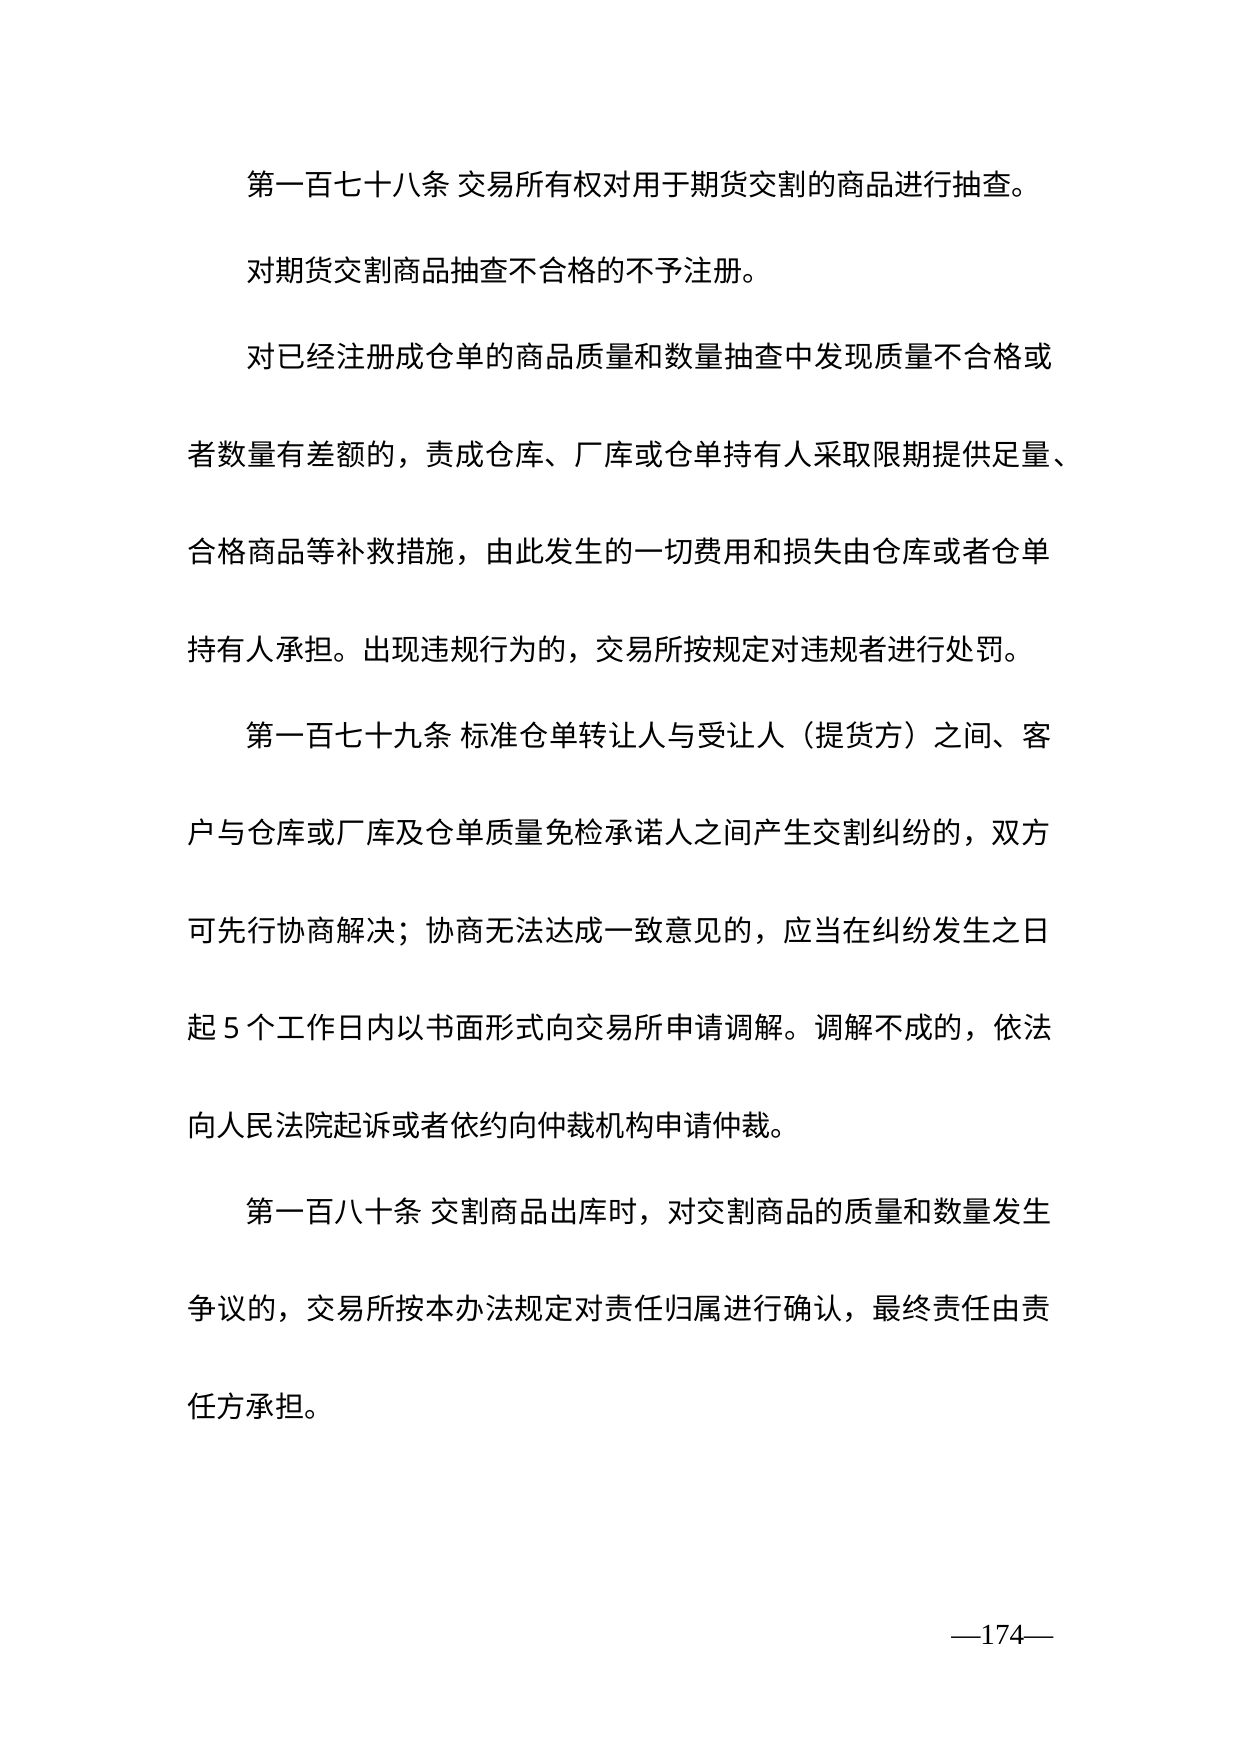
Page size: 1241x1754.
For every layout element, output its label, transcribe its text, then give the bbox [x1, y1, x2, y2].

text 第一百七十八条 交易所有权对用于期货交割的商品进行抽查。 [187, 150, 1053, 215]
text 第一百七十九条 标准仓单转让人与受让人（提货方）之间、客户与仓库或厂库及仓单质量免检承诺人之间产生交割纠纷的，双方可先行协商解决；协商无法达成一致意见的，应当在纠纷发生之日起5个工作日内以书面形式向交易所申请调解。调解不成的，依法向人民法院起诉或者依约向仲裁机构申请仲裁。 [187, 701, 1053, 1156]
text 对已经注册成仓单的商品质量和数量抽查中发现质量不合格或者数量有差额的，责成仓库、厂库或仓单持有人采取限期提供足量、合格商品等补救措施，由此发生的一切费用和损失由仓库或者仓单持有人承担。出现违规行为的，交易所按规定对违规者进行处罚。 [187, 322, 1053, 680]
text 对期货交割商品抽查不合格的不予注册。 [187, 236, 1053, 301]
text 第一百八十条 交割商品出库时，对交割商品的质量和数量发生争议的，交易所按本办法规定对责任归属进行确认，最终责任由责任方承担。 [187, 1177, 1053, 1437]
